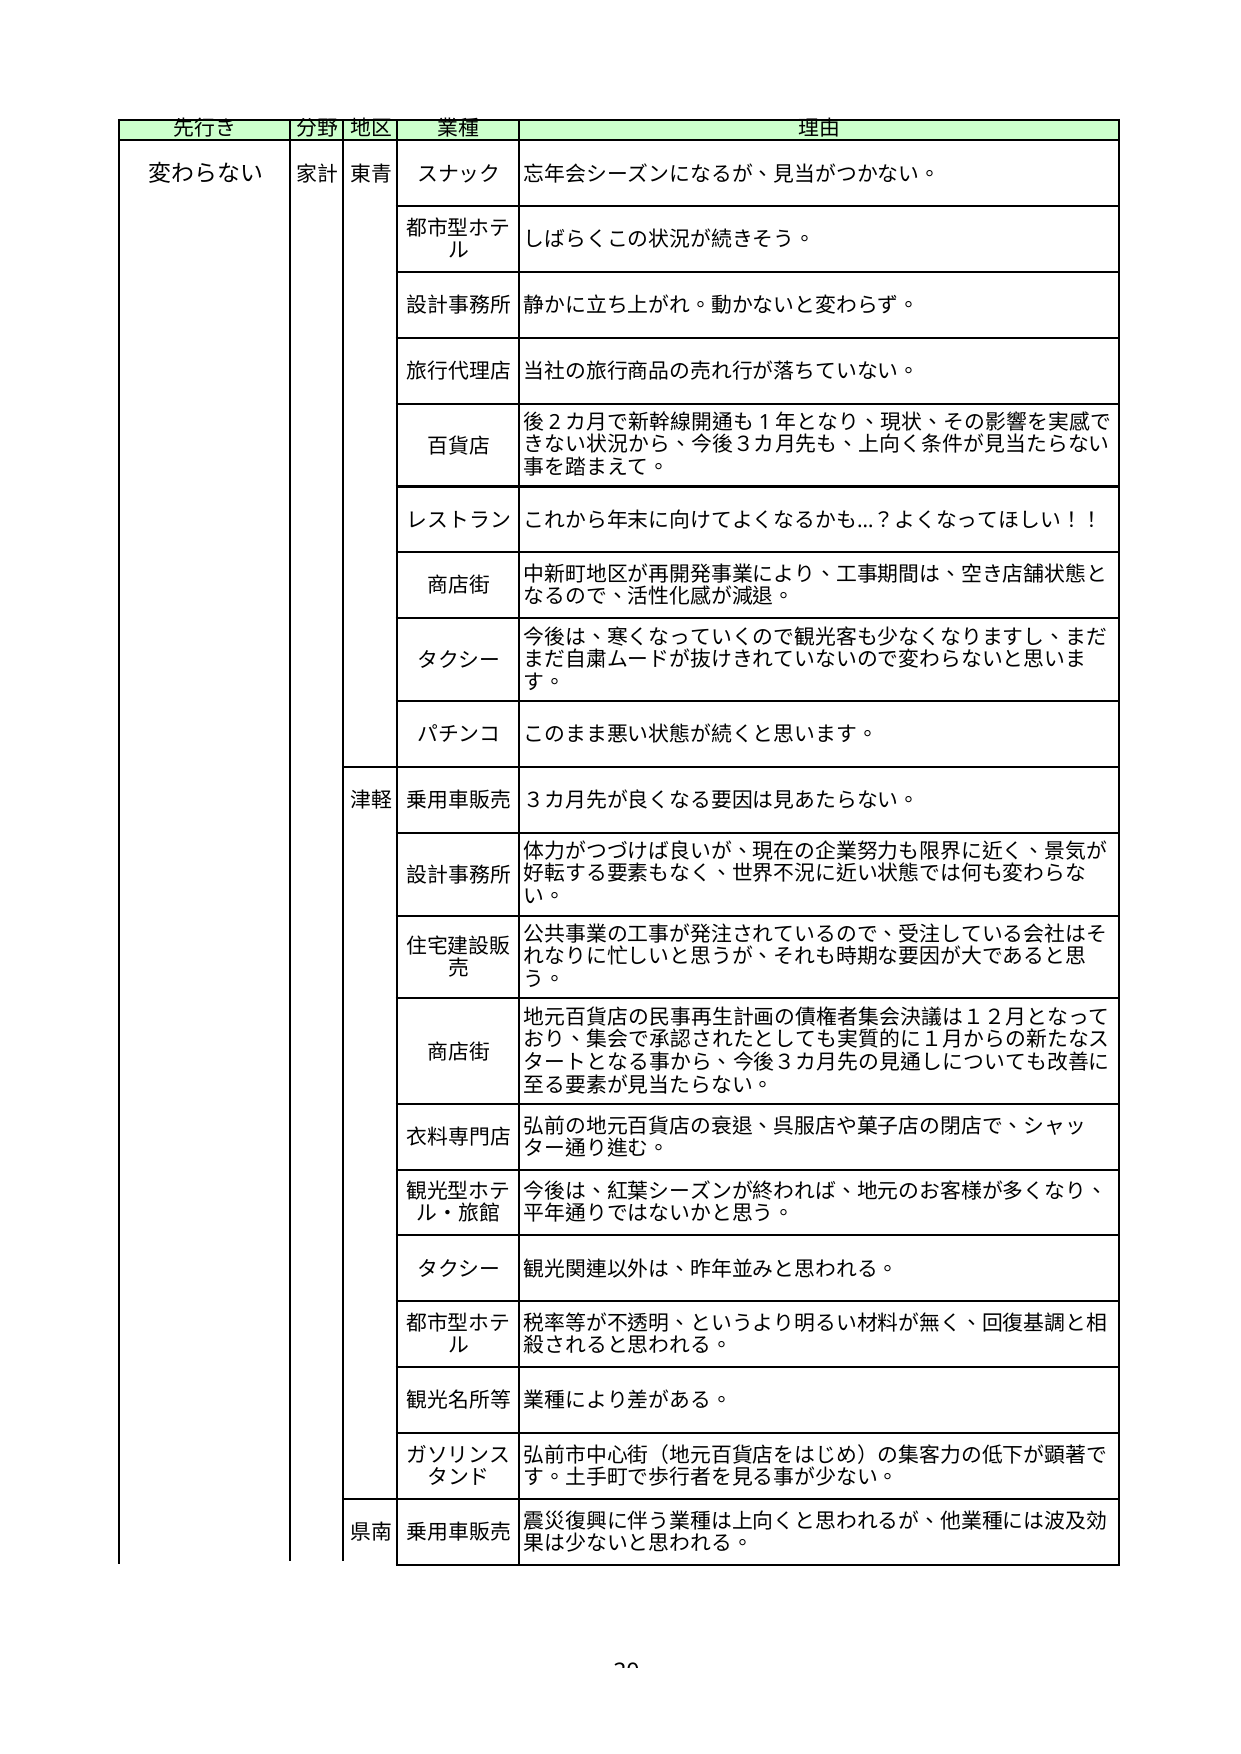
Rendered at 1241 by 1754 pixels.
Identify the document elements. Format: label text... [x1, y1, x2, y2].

table_cell 今後は、寒くなっていくので観光客も少なくなりますし、まだまだ自粛ムードが抜けきれていないので変わらないと思いま す。 [520, 619, 1118, 700]
table_cell 静かに立ち上がれ。動かないと変わらず。 [520, 273, 1118, 337]
table_cell 乗用車販売 [398, 768, 518, 832]
table_cell タクシー [398, 619, 518, 700]
table_cell しばらくこの状況が続きそう。 [520, 207, 1118, 271]
table_header 業種 [398, 121, 518, 139]
table_cell 商店街 [398, 553, 518, 617]
table_cell ガソリンスタンド [398, 1434, 518, 1498]
table_cell 住宅建設販売 [398, 917, 518, 997]
table_cell 家計 [290, 141, 343, 1563]
table_cell 弘前市中心街（地元百貨店をはじめ）の集客力の低下が顕著です。土手町で歩行者を見る事が少ない。 [520, 1434, 1118, 1498]
table_cell 業種により差がある。 [520, 1368, 1118, 1432]
table_cell 百貨店 [398, 405, 518, 485]
table_cell これから年末に向けてよくなるかも…？よくなってほしい！！ [520, 488, 1118, 551]
table_cell 都市型ホテル [398, 1302, 518, 1366]
table_cell 観光型ホテル・旅館 [398, 1171, 518, 1234]
table_cell 忘年会シーズンになるが、見当がつかない。 [520, 141, 1118, 205]
table_cell 都市型ホテル [398, 207, 518, 271]
table_cell 後2カ月で新幹線開通も1年となり、現状、その影響を実感できない状況から、今後３カ月先も、上向く条件が見当たらない事を踏まえて。 [520, 405, 1118, 485]
table_cell 今後は、紅葉シーズンが終われば、地元のお客様が多くなり、平年通りではないかと思う。 [520, 1171, 1118, 1234]
table_header 先行き [120, 121, 289, 139]
table_cell スナック [398, 141, 518, 205]
table_header 理由 [520, 121, 1118, 139]
table_cell 中新町地区が再開発事業により、工事期間は、空き店舗状態となるので、活性化感が減退。 [520, 553, 1118, 617]
table_cell 設計事務所 [398, 273, 518, 337]
table_cell 設計事務所 [398, 834, 518, 914]
table_cell レストラン [398, 488, 518, 551]
table_cell タクシー [398, 1236, 518, 1300]
table_cell 東青 [344, 141, 396, 766]
table_cell 津軽 [344, 768, 396, 1498]
table_header 分野 [291, 121, 342, 139]
table_cell 地元百貨店の民事再生計画の債権者集会決議は１２月となっており、集会で承認されたとしても実質的に１月からの新たなスタートとなる事から、今後３カ月先の見通しについても改善に至る要素が見当たらない。 [520, 999, 1118, 1103]
table_cell 公共事業の工事が発注されているので、受注している会社はそれなりに忙しいと思うが、それも時期な要因が大であると思 う。 [520, 917, 1118, 997]
table_cell 観光名所等 [398, 1368, 518, 1432]
table_cell 乗用車販売 [398, 1500, 518, 1563]
table_cell 県南 [343, 1500, 396, 1563]
table_cell ３カ月先が良くなる要因は見あたらない。 [520, 768, 1118, 832]
table_cell このまま悪い状態が続くと思います。 [520, 702, 1118, 766]
table_cell 税率等が不透明、というより明るい材料が無く、回復基調と相殺されると思われる。 [520, 1302, 1118, 1366]
table_cell 当社の旅行商品の売れ行が落ちていない。 [520, 339, 1118, 402]
table_cell 震災復興に伴う業種は上向くと思われるが、他業種には波及効果は少ないと思われる。 [520, 1500, 1118, 1563]
table_cell 衣料専門店 [398, 1105, 518, 1168]
table_cell 変わらない [120, 141, 290, 1563]
table_cell 体力がつづけば良いが、現在の企業努力も限界に近く、景気が好転する要素もなく、世界不況に近い状態では何も変わらな い。 [520, 834, 1118, 914]
table_cell 弘前の地元百貨店の衰退、呉服店や菓子店の閉店で、シャッター通り進む。 [520, 1105, 1118, 1168]
table_cell 観光関連以外は、昨年並みと思われる。 [520, 1236, 1118, 1300]
table_cell 商店街 [398, 999, 518, 1103]
table_cell 旅行代理店 [398, 339, 518, 402]
table_cell パチンコ [398, 702, 518, 766]
table_header 地区 [344, 121, 396, 139]
